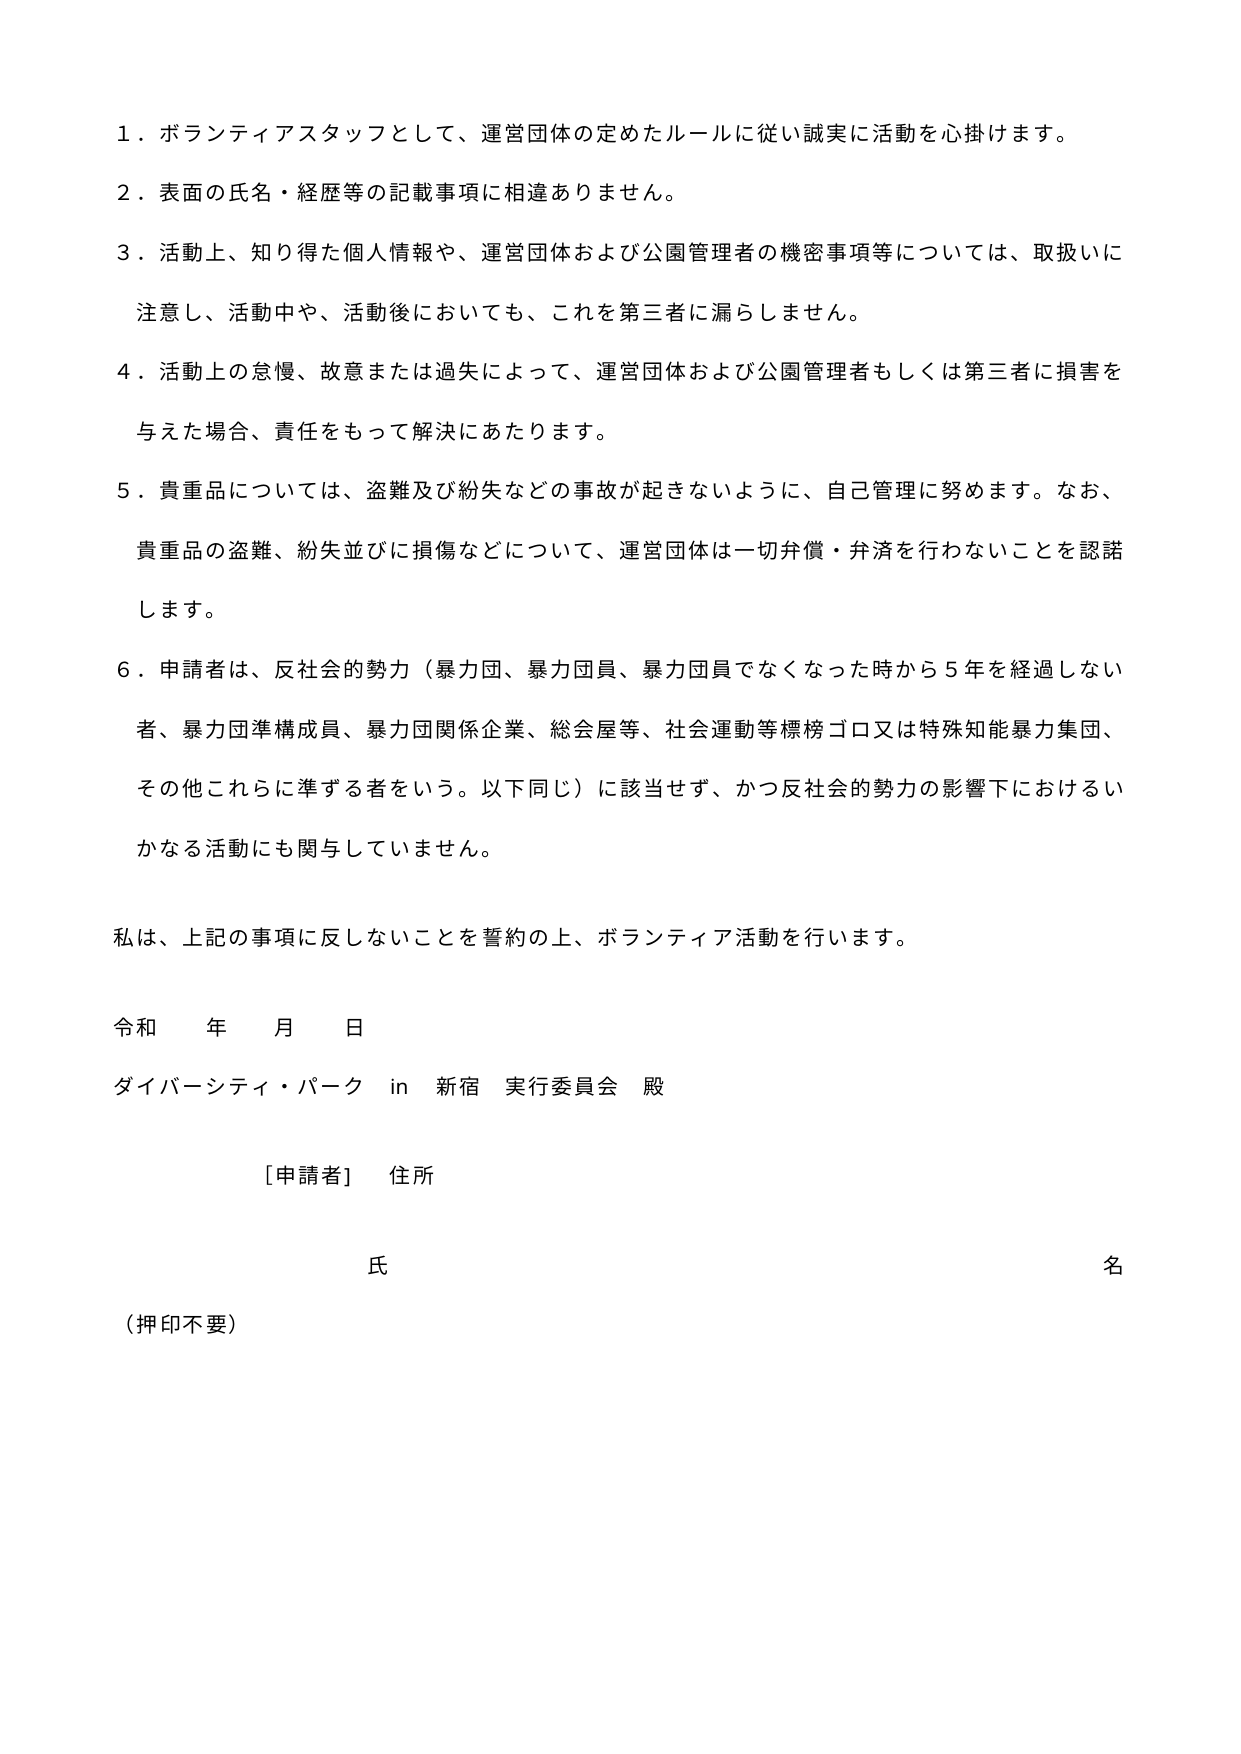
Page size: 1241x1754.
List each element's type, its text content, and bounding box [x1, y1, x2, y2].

text ２．表面の氏名・経歴等の記載事項に相違ありません。 [114, 162, 1127, 222]
text 令和 年 月 日 [114, 996, 1127, 1056]
text ３．活動上、知り得た個人情報や、運営団体および公園管理者の機密事項等については、取扱いに注意し、活動中や、活動後においても、これを第三者に漏らしません。 [114, 222, 1127, 341]
text 氏名 （押印不要） [114, 1234, 1127, 1354]
text 私は、上記の事項に反しないことを誓約の上、ボランティア活動を行います。 [114, 907, 1159, 966]
text ６．申請者は、反社会的勢力（暴力団、暴力団員、暴力団員でなくなった時から５年を経過しない者、暴力団準構成員、暴力団関係企業、総会屋等、社会運動等標榜ゴロ又は特殊知能暴力集団、その他これらに準ずる者をいう。以下同じ）に該当せず、かつ反社会的勢力の影響下におけるいかなる活動にも関与していません。 [114, 639, 1127, 877]
text ４．活動上の怠慢、故意または過失によって、運営団体および公園管理者もしくは第三者に損害を与えた場合、責任をもって解決にあたります。 [114, 341, 1127, 460]
text ５．貴重品については、盗難及び紛失などの事故が起きないように、自己管理に努めます。なお、貴重品の盗難、紛失並びに損傷などについて、運営団体は一切弁償・弁済を行わないことを認諾します。 [114, 460, 1127, 639]
text １．ボランティアスタッフとして、運営団体の定めたルールに従い誠実に活動を心掛けます。 [114, 102, 1127, 162]
text ダイバーシティ・パーク in 新宿 実行委員会 殿 [114, 1056, 1127, 1115]
text ［申請者] 住所 [114, 1145, 1127, 1205]
